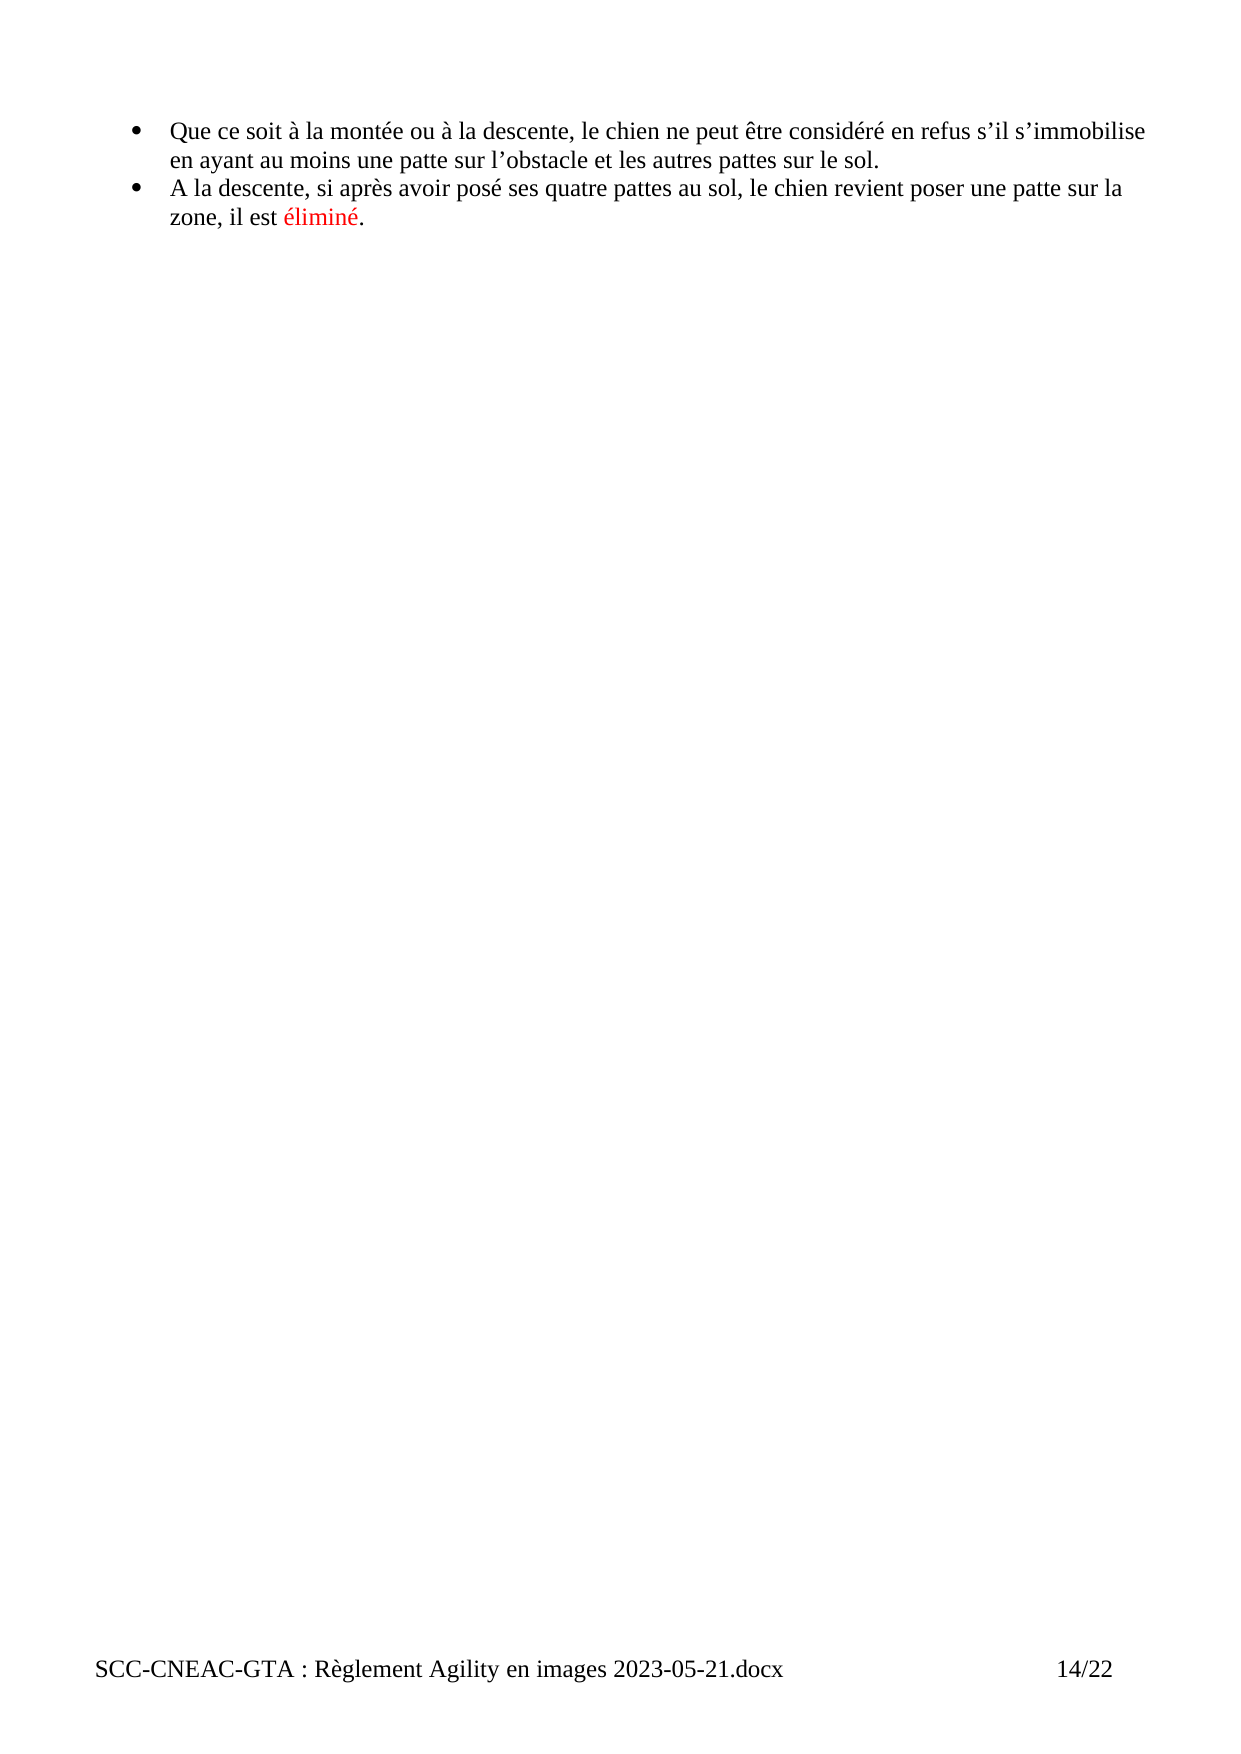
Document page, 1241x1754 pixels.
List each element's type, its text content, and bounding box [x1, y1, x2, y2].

list Que ce soit à la montée ou à la descente, le chien ne peut être considéré en refus s’il s’immobilise en ayant au moins une patte sur l’obstacle et les autres pattes sur le sol. [132, 116, 1146, 173]
list A la descente, si après avoir posé ses quatre pattes au sol, le chien revient poser une patte sur la zone, il est éliminé. [132, 173, 1146, 231]
